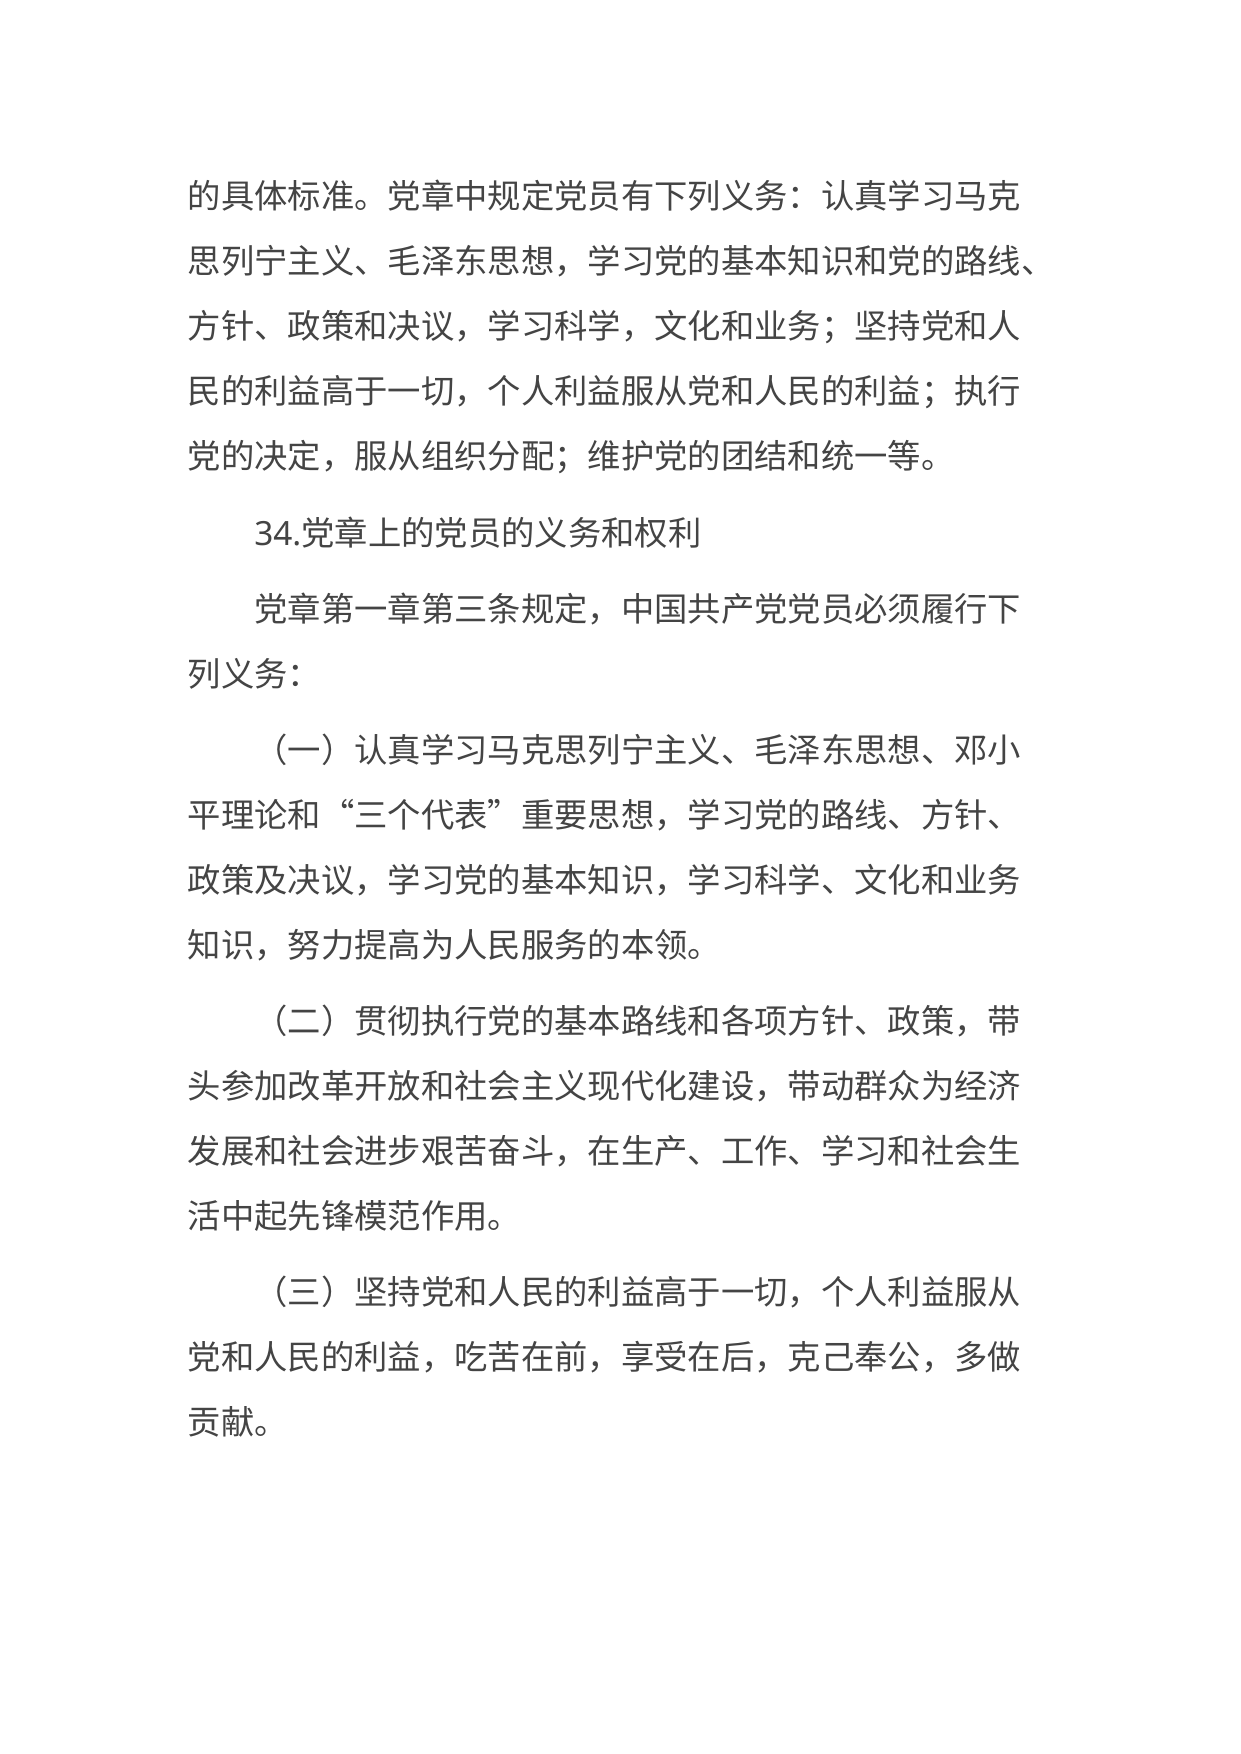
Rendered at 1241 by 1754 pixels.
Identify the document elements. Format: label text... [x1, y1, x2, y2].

text （二）贯彻执行党的基本路线和各项方针、政策，带头参加改革开放和社会主义现代化建设，带动群众为经济发展和社会进步艰苦奋斗，在生产、工作、学习和社会生活中起先锋模范作用。 [187, 987, 1053, 1247]
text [187, 162, 1053, 487]
text 党章第一章第三条规定，中国共产党党员必须履行下列义务： [187, 574, 1053, 704]
text 34.党章上的党员的义务和权利 [187, 498, 1053, 563]
text （三）坚持党和人民的利益高于一切，个人利益服从党和人民的利益，吃苦在前，享受在后，克己奉公，多做贡献。 [187, 1258, 1053, 1453]
text （一）认真学习马克思列宁主义、毛泽东思想、邓小平理论和“三个代表”重要思想，学习党的路线、方针、政策及决议，学习党的基本知识，学习科学、文化和业务知识，努力提高为人民服务的本领。 [187, 715, 1053, 975]
